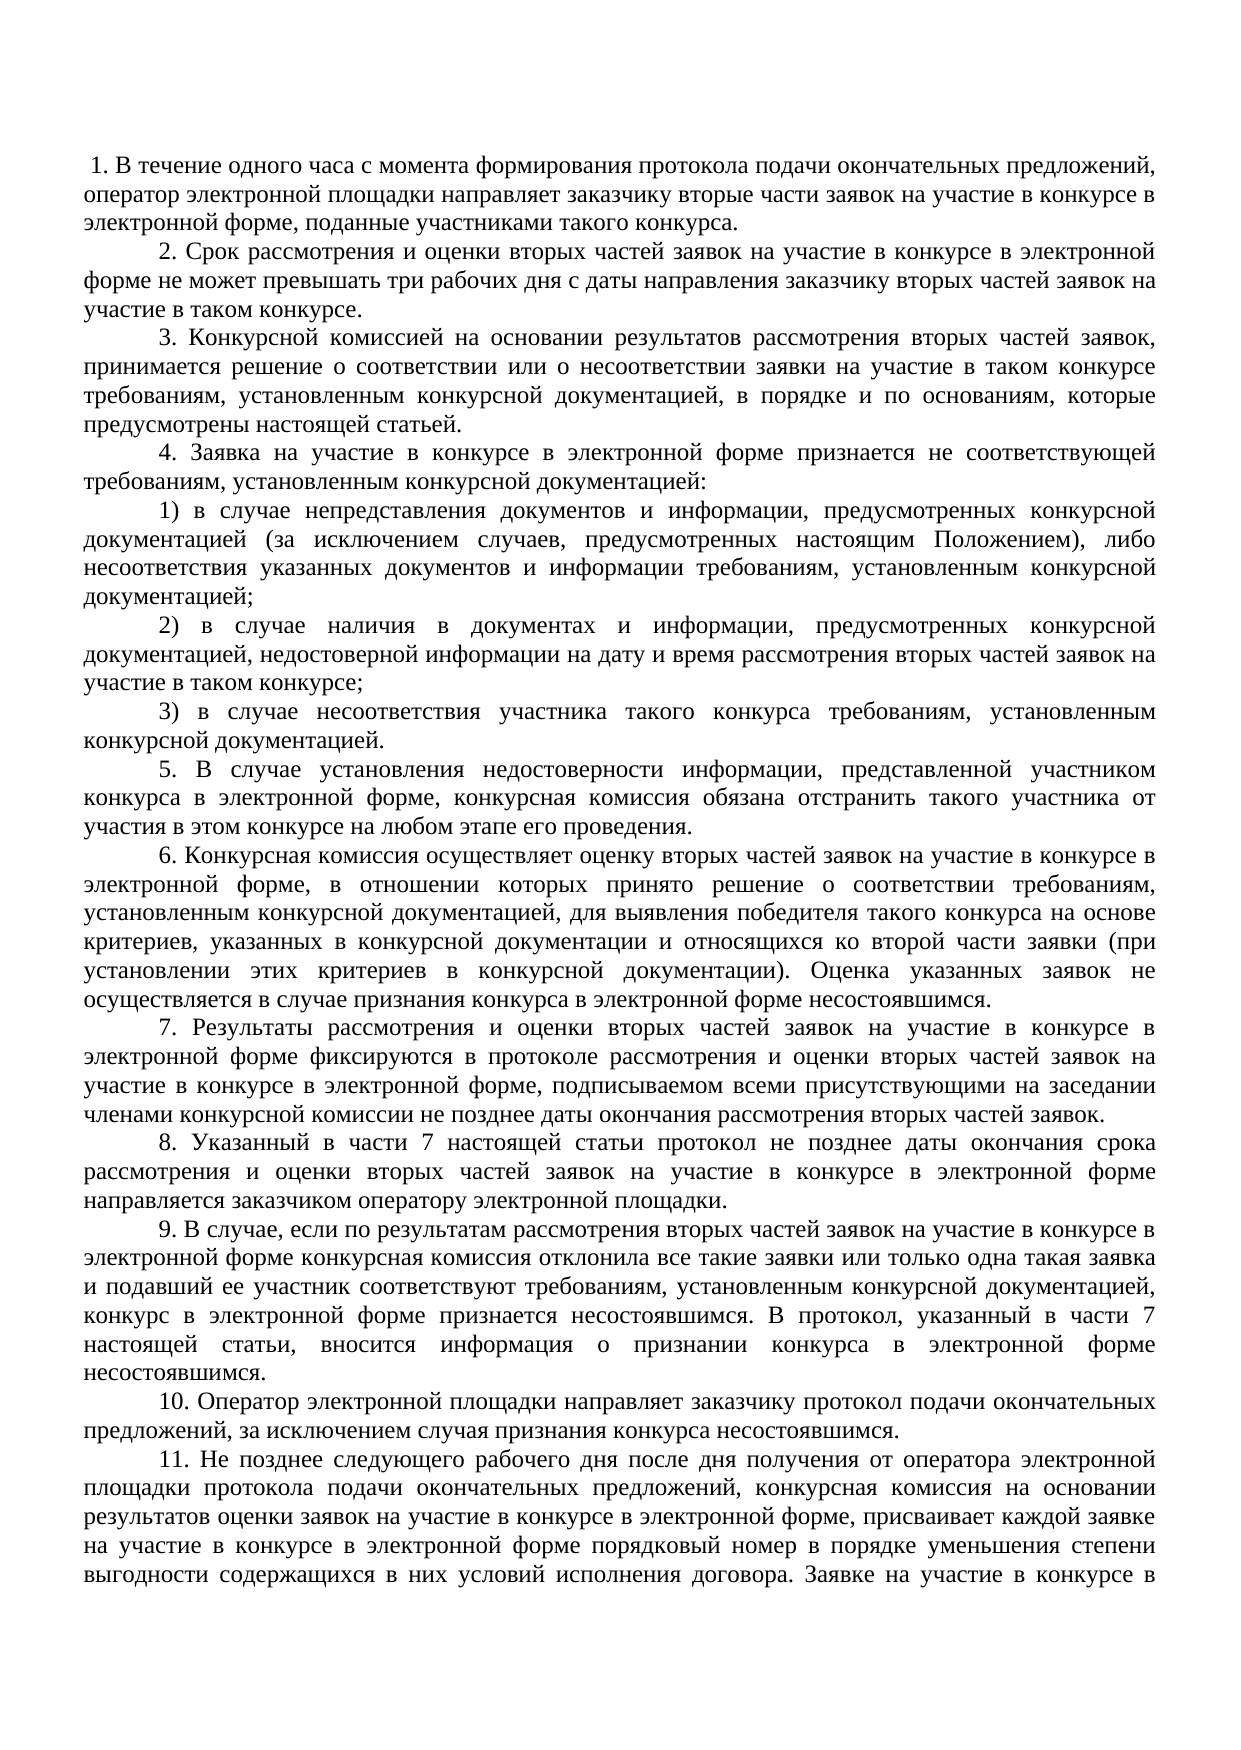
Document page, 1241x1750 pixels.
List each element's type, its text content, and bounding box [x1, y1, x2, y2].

text 1) в случае непредставления документов и информации, предусмотренных конкурсной документацией (за исключением случаев, предусмотренных настоящим Положением), либо несоответствия указанных документов и информации требованиям, установленным конкурсной документацией; [83, 495, 1157, 610]
text 4. Заявка на участие в конкурсе в электронной форме признается не соответствующей требованиям, установленным конкурсной документацией: [83, 437, 1157, 495]
text 3) в случае несоответствия участника такого конкурса требованиям, установленным конкурсной документацией. [83, 696, 1157, 754]
text 6. Конкурсная комиссия осуществляет оценку вторых частей заявок на участие в конкурсе в электронной форме, в отношении которых принято решение о соответствии требованиям, установленным конкурсной документацией, для выявления победителя такого конкурса на основе критериев, указанных в конкурсной документации и относящихся ко второй части заявки (при установлении этих критериев в конкурсной документации). Оценка указанных заявок не осуществляется в случае признания конкурса в электронной форме несостоявшимся. [83, 840, 1157, 1012]
text 3. Конкурсной комиссией на основании результатов рассмотрения вторых частей заявок, принимается решение о соответствии или о несоответствии заявки на участие в таком конкурсе требованиям, установленным конкурсной документацией, в порядке и по основаниям, которые предусмотрены настоящей статьей. [83, 322, 1157, 437]
text 2) в случае наличия в документах и информации, предусмотренных конкурсной документацией, недостоверной информации на дату и время рассмотрения вторых частей заявок на участие в таком конкурсе; [83, 610, 1157, 696]
text 7. Результаты рассмотрения и оценки вторых частей заявок на участие в конкурсе в электронной форме фиксируются в протоколе рассмотрения и оценки вторых частей заявок на участие в конкурсе в электронной форме, подписываемом всеми присутствующими на заседании членами конкурсной комиссии не позднее даты окончания рассмотрения вторых частей заявок. [83, 1012, 1157, 1127]
text 8. Указанный в части 7 настоящей статьи протокол не позднее даты окончания срока рассмотрения и оценки вторых частей заявок на участие в конкурсе в электронной форме направляется заказчиком оператору электронной площадки. [83, 1127, 1157, 1214]
text 10. Оператор электронной площадки направляет заказчику протокол подачи окончательных предложений, за исключением случая признания конкурса несостоявшимся. [83, 1386, 1157, 1444]
text 1. В течение одного часа с момента формирования протокола подачи окончательных предложений, оператор электронной площадки направляет заказчику вторые части заявок на участие в конкурсе в электронной форме, поданные участниками такого конкурса. [83, 150, 1157, 236]
text 5. В случае установления недостоверности информации, представленной участником конкурса в электронной форме, конкурсная комиссия обязана отстранить такого участника от участия в этом конкурсе на любом этапе его проведения. [83, 754, 1157, 840]
text 9. В случае, если по результатам рассмотрения вторых частей заявок на участие в конкурсе в электронной форме конкурсная комиссия отклонила все такие заявки или только одна такая заявка и подавший ее участник соответствуют требованиям, установленным конкурсной документацией, конкурс в электронной форме признается несостоявшимся. В протокол, указанный в части 7 настоящей статьи, вносится информация о признании конкурса в электронной форме несостоявшимся. [83, 1214, 1157, 1386]
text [83, 1444, 1157, 1587]
text 2. Срок рассмотрения и оценки вторых частей заявок на участие в конкурсе в электронной форме не может превышать три рабочих дня с даты направления заказчику вторых частей заявок на участие в таком конкурсе. [83, 236, 1157, 322]
